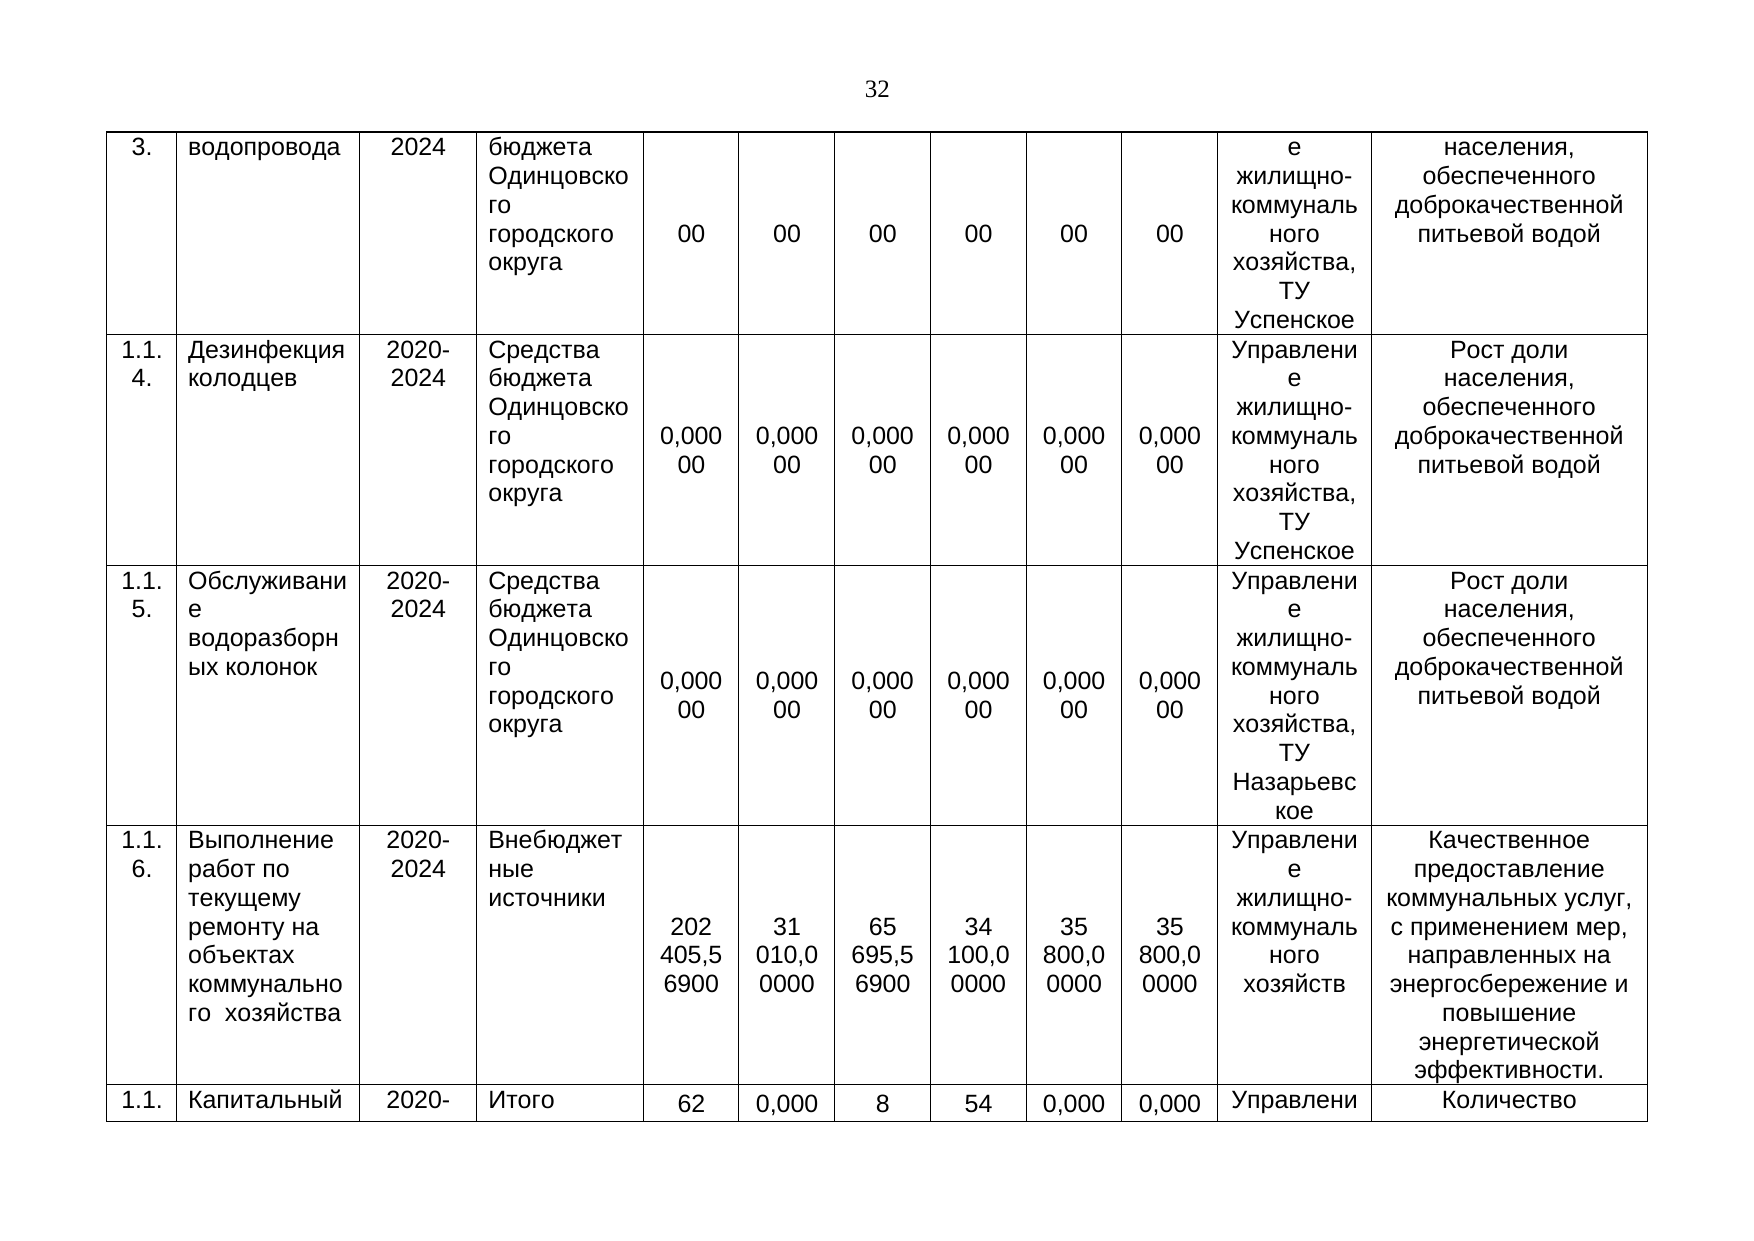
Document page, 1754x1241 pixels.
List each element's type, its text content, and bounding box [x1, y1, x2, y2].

table_cell 2020-2024 [360, 566, 476, 824]
table_cell Управление жилищно-коммунального хозяйства, ТУ Успенское [1218, 335, 1371, 565]
table_cell 0,00000 [644, 566, 738, 824]
table_cell 0,00000 [1027, 1085, 1121, 1121]
table_cell 0,00000 [739, 1085, 834, 1121]
table_cell 0,00000 [644, 133, 738, 334]
table_cell 0,00000 [1122, 1085, 1217, 1121]
table_cell 0,00000 [1027, 133, 1121, 334]
table_cell 34 100,00000 [931, 826, 1026, 1084]
table_cell 0,00000 [1122, 133, 1217, 334]
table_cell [1372, 133, 1647, 334]
table_cell 0,00000 [1027, 566, 1121, 824]
table_cell Итого [477, 1085, 643, 1121]
table_cell 1.1.4. [107, 335, 176, 565]
table_cell Рост доли населения, обеспеченного доброкачественной питьевой водой [1372, 335, 1647, 565]
table_cell Обслуживание водоразборных колонок [177, 566, 359, 824]
table_cell 0,00000 [739, 133, 834, 334]
table_cell 0,00000 [835, 566, 930, 824]
table_cell Внебюджетные источники [477, 826, 643, 1084]
table_cell 0,00000 [644, 335, 738, 565]
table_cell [1218, 133, 1371, 334]
table_cell 1.1.5. [107, 566, 176, 824]
table_cell 1.1.6. [107, 826, 176, 1084]
table_cell Качественное предоставление коммунальных услуг, с применением мер, направленных на энергосбережение и повышение энергетической эффективности. [1372, 826, 1647, 1084]
table_cell 0,00000 [931, 335, 1026, 565]
table_cell 1.1.3. [107, 133, 176, 334]
table_cell 0,00000 [1122, 335, 1217, 565]
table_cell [1372, 1085, 1647, 1121]
table_cell Средства бюджета Одинцовского городского округа [477, 566, 643, 824]
table_cell Управление жилищно-коммунального хозяйств [1218, 826, 1371, 1084]
table_cell 62 866,76000 [644, 1085, 738, 1121]
table_cell 0,00000 [931, 566, 1026, 824]
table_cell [177, 1085, 359, 1121]
table_cell 0,00000 [1122, 566, 1217, 824]
table_cell 0,00000 [931, 133, 1026, 334]
table_cell 0,00000 [835, 335, 930, 565]
table_cell 35 800,00000 [1027, 826, 1121, 1084]
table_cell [1218, 1085, 1371, 1121]
table_cell 0,00000 [835, 133, 930, 334]
table_cell 31 010,00000 [739, 826, 834, 1084]
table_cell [477, 133, 643, 334]
table_cell 202 405,56900 [644, 826, 738, 1084]
table_cell 0,00000 [1027, 335, 1121, 565]
table_cell 0,00000 [739, 335, 834, 565]
table_cell 8 533,96000 [835, 1085, 930, 1121]
table_cell 2020-2024 [360, 826, 476, 1084]
table_cell 1.1.7. [107, 1085, 176, 1121]
table_cell 2020-2024 [360, 133, 476, 334]
table_cell Рост доли населения, обеспеченного доброкачественной питьевой водой [1372, 566, 1647, 824]
table_cell 2020-2024 [360, 335, 476, 565]
table_cell 0,00000 [739, 566, 834, 824]
table_cell Средства бюджета Одинцовского городского округа [477, 335, 643, 565]
table_cell Выполнение работ по текущему ремонту на объектах коммунального хозяйства [177, 826, 359, 1084]
table_cell 35 800,00000 [1122, 826, 1217, 1084]
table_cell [177, 133, 359, 334]
table_cell Управление жилищно-коммунального хозяйства, ТУ Назарьевское [1218, 566, 1371, 824]
table_cell 54 332,80000 [931, 1085, 1026, 1121]
table_cell Дезинфекция колодцев [177, 335, 359, 565]
table_cell 2020-2024 [360, 1085, 476, 1121]
table_cell 65 695,56900 [835, 826, 930, 1084]
